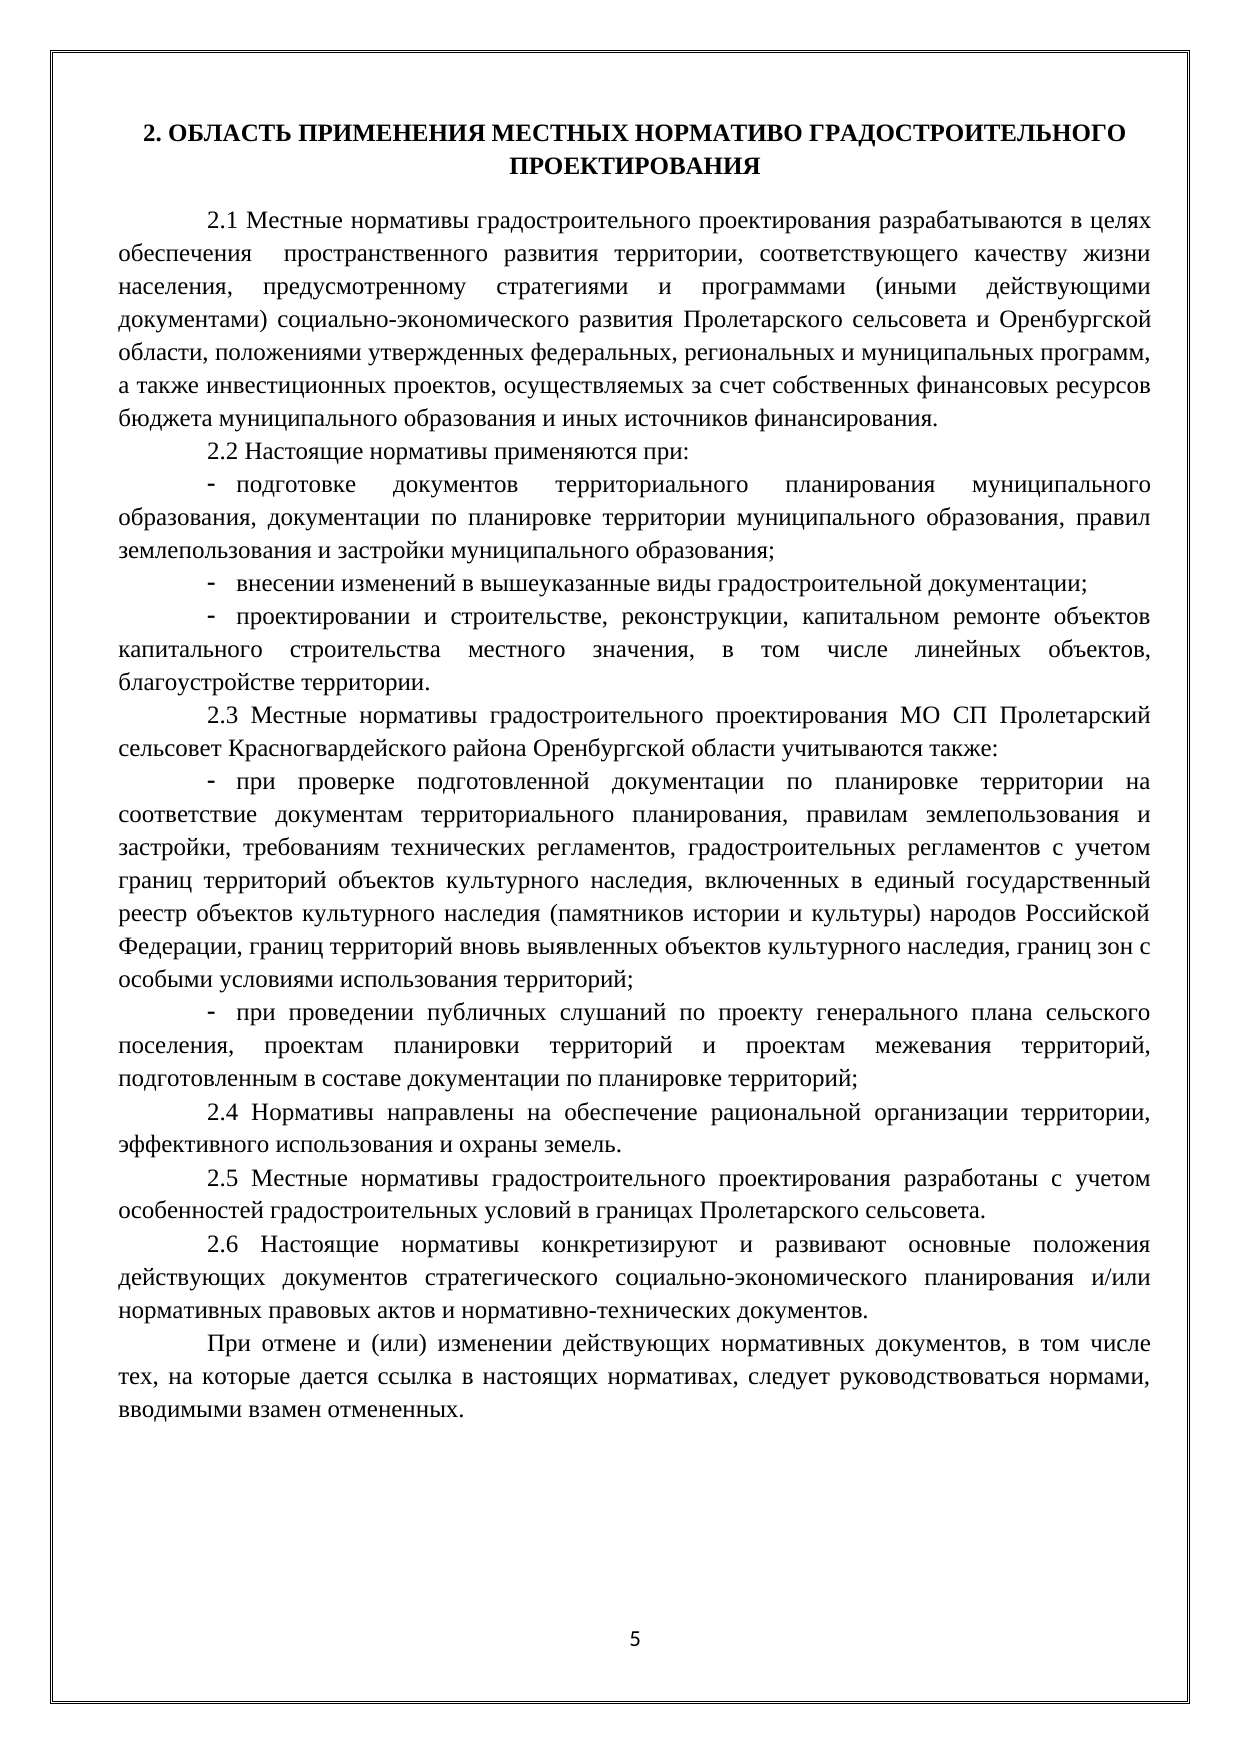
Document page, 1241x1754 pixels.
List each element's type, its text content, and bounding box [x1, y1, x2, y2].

list внесении изменений в вышеуказанные виды градостроительной документации; [118, 568, 1152, 597]
text 2.3 Местные нормативы градостроительного проектирования МО СП Пролетарский сельсовет Красногвардейского района Оренбургской области учитываются также: [118, 700, 1152, 762]
text 2.6 Настоящие нормативы конкретизируют и развивают основные положения действующих документов стратегического социально-экономического планирования и/или нормативных правовых актов и нормативно-технических документов. [118, 1229, 1152, 1323]
list при проверке подготовленной документации по планировке территории на соответствие документам территориального планирования, правилам землепользования и застройки, требованиям технических регламентов, градостроительных регламентов с учетом границ территорий объектов культурного наследия, включенных в единый государственный реестр объектов культурного наследия (памятников истории и культуры) народов Российской Федерации, границ территорий вновь выявленных объектов культурного наследия, границ зон с особыми условиями использования территорий; [118, 766, 1152, 993]
text 2.2 Настоящие нормативы применяются при: [118, 436, 1152, 465]
list при проведении публичных слушаний по проекту генерального плана сельского поселения, проектам планировки территорий и проектам межевания территорий, подготовленным в составе документации по планировке территорий; [118, 997, 1152, 1092]
text 2.4 Нормативы направлены на обеспечение рациональной организации территории, эффективного использования и охраны земель. [118, 1097, 1152, 1158]
list подготовке документов территориального планирования муниципального образования, документации по планировке территории муниципального образования, правил землепользования и застройки муниципального образования; [118, 469, 1152, 564]
text 2.5 Местные нормативы градостроительного проектирования разработаны с учетом особенностей градостроительных условий в границах Пролетарского сельсовета. [118, 1163, 1152, 1224]
text 2.1 Местные нормативы градостроительного проектирования разрабатываются в целях обеспечения пространственного развития территории, соответствующего качеству жизни населения, предусмотренному стратегиями и программами (иными действующими документами) социально-экономического развития Пролетарского сельсовета и Оренбургской области, положениями утвержденных федеральных, региональных и муниципальных программ, а также инвестиционных проектов, осуществляемых за счет собственных финансовых ресурсов бюджета муниципального образования и иных источников финансирования. [118, 205, 1152, 432]
list проектировании и строительстве, реконструкции, капитальном ремонте объектов капитального строительства местного значения, в том числе линейных объектов, благоустройстве территории. [118, 601, 1152, 696]
text 2. область применения местных нормативо градостроительного проектирования [118, 118, 1152, 180]
text При отмене и (или) изменении действующих нормативных документов, в том числе тех, на которые дается ссылка в настоящих нормативах, следует руководствоваться нормами, вводимыми взамен отмененных. [118, 1328, 1152, 1422]
